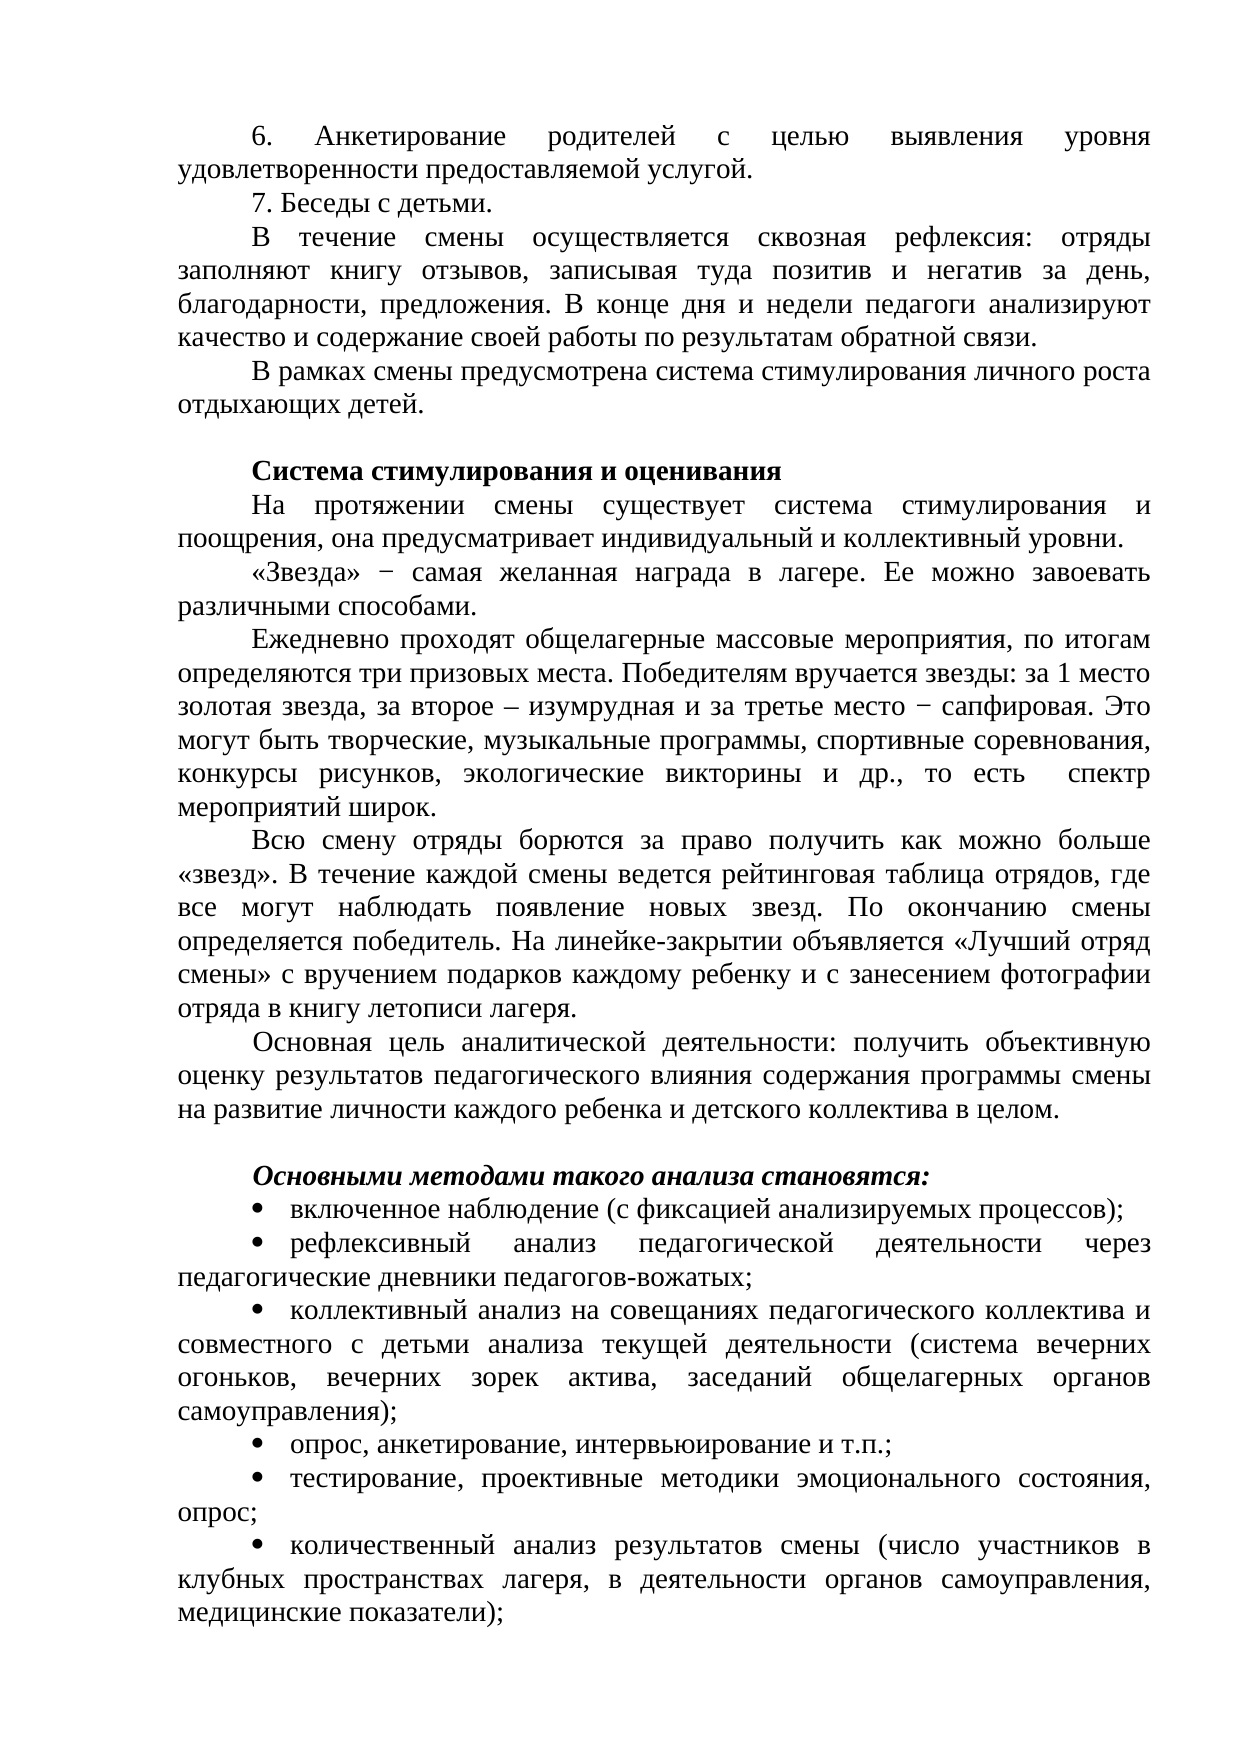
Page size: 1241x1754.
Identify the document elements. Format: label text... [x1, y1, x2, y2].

text Ежедневно проходят общелагерные массовые мероприятия, по итогам определяются три призовых места. Победителям вручается звезды: за 1 место золотая звезда, за второе – изумрудная и за третье место − сапфировая. Это могут быть творческие, музыкальные программы, спортивные соревнования, конкурсы рисунков, экологические викторины и др., то есть спектр мероприятий широк. [177, 621, 1152, 822]
list тестирование, проективные методики эмоционального состояния, опрос; [177, 1460, 1152, 1527]
text 6. Анкетирование родителей с целью выявления уровня удовлетворенности предоставляемой услугой. [177, 118, 1152, 185]
text В течение смены осуществляется сквозная рефлексия: отряды заполняют книгу отзывов, записывая туда позитив и негатив за день, благодарности, предложения. В конце дня и недели педагоги анализируют качество и содержание своей работы по результатам обратной связи. [177, 219, 1152, 353]
text «Звезда» − самая желанная награда в лагере. Ее можно завоевать различными способами. [177, 554, 1152, 621]
list количественный анализ результатов смены (число участников в клубных пространствах лагеря, в деятельности органов самоуправления, медицинские показатели); [177, 1527, 1152, 1628]
text На протяжении смены существует система стимулирования и поощрения, она предусматривает индивидуальный и коллективный уровни. [177, 487, 1152, 554]
text 7. Беседы с детьми. [177, 185, 1152, 219]
text Всю смену отряды борются за право получить как можно больше «звезд». В течение каждой смены ведется рейтинговая таблица отрядов, где все могут наблюдать появление новых звезд. По окончанию смены определяется победитель. На линейке-закрытии объявляется «Лучший отряд смены» с вручением подарков каждому ребенку и с занесением фотографии отряда в книгу летописи лагеря. [177, 822, 1152, 1024]
text Основная цель аналитической деятельности: получить объективную оценку результатов педагогического влияния содержания программы смены на развитие личности каждого ребенка и детского коллектива в целом. [177, 1024, 1152, 1124]
list коллективный анализ на совещаниях педагогического коллектива и совместного с детьми анализа текущей деятельности (система вечерних огоньков, вечерних зорек актива, заседаний общелагерных органов самоуправления); [177, 1292, 1152, 1427]
text Основными методами такого анализа становятся: [177, 1158, 1152, 1191]
text Система стимулирования и оценивания [177, 453, 1152, 487]
text В рамках смены предусмотрена система стимулирования личного роста отдыхающих детей. [177, 353, 1152, 420]
list рефлексивный анализ педагогической деятельности через педагогические дневники педагогов-вожатых; [177, 1225, 1152, 1292]
list опрос, анкетирование, интервьюирование и т.п.; [177, 1427, 1152, 1460]
list включенное наблюдение (с фиксацией анализируемых процессов); [177, 1191, 1152, 1225]
